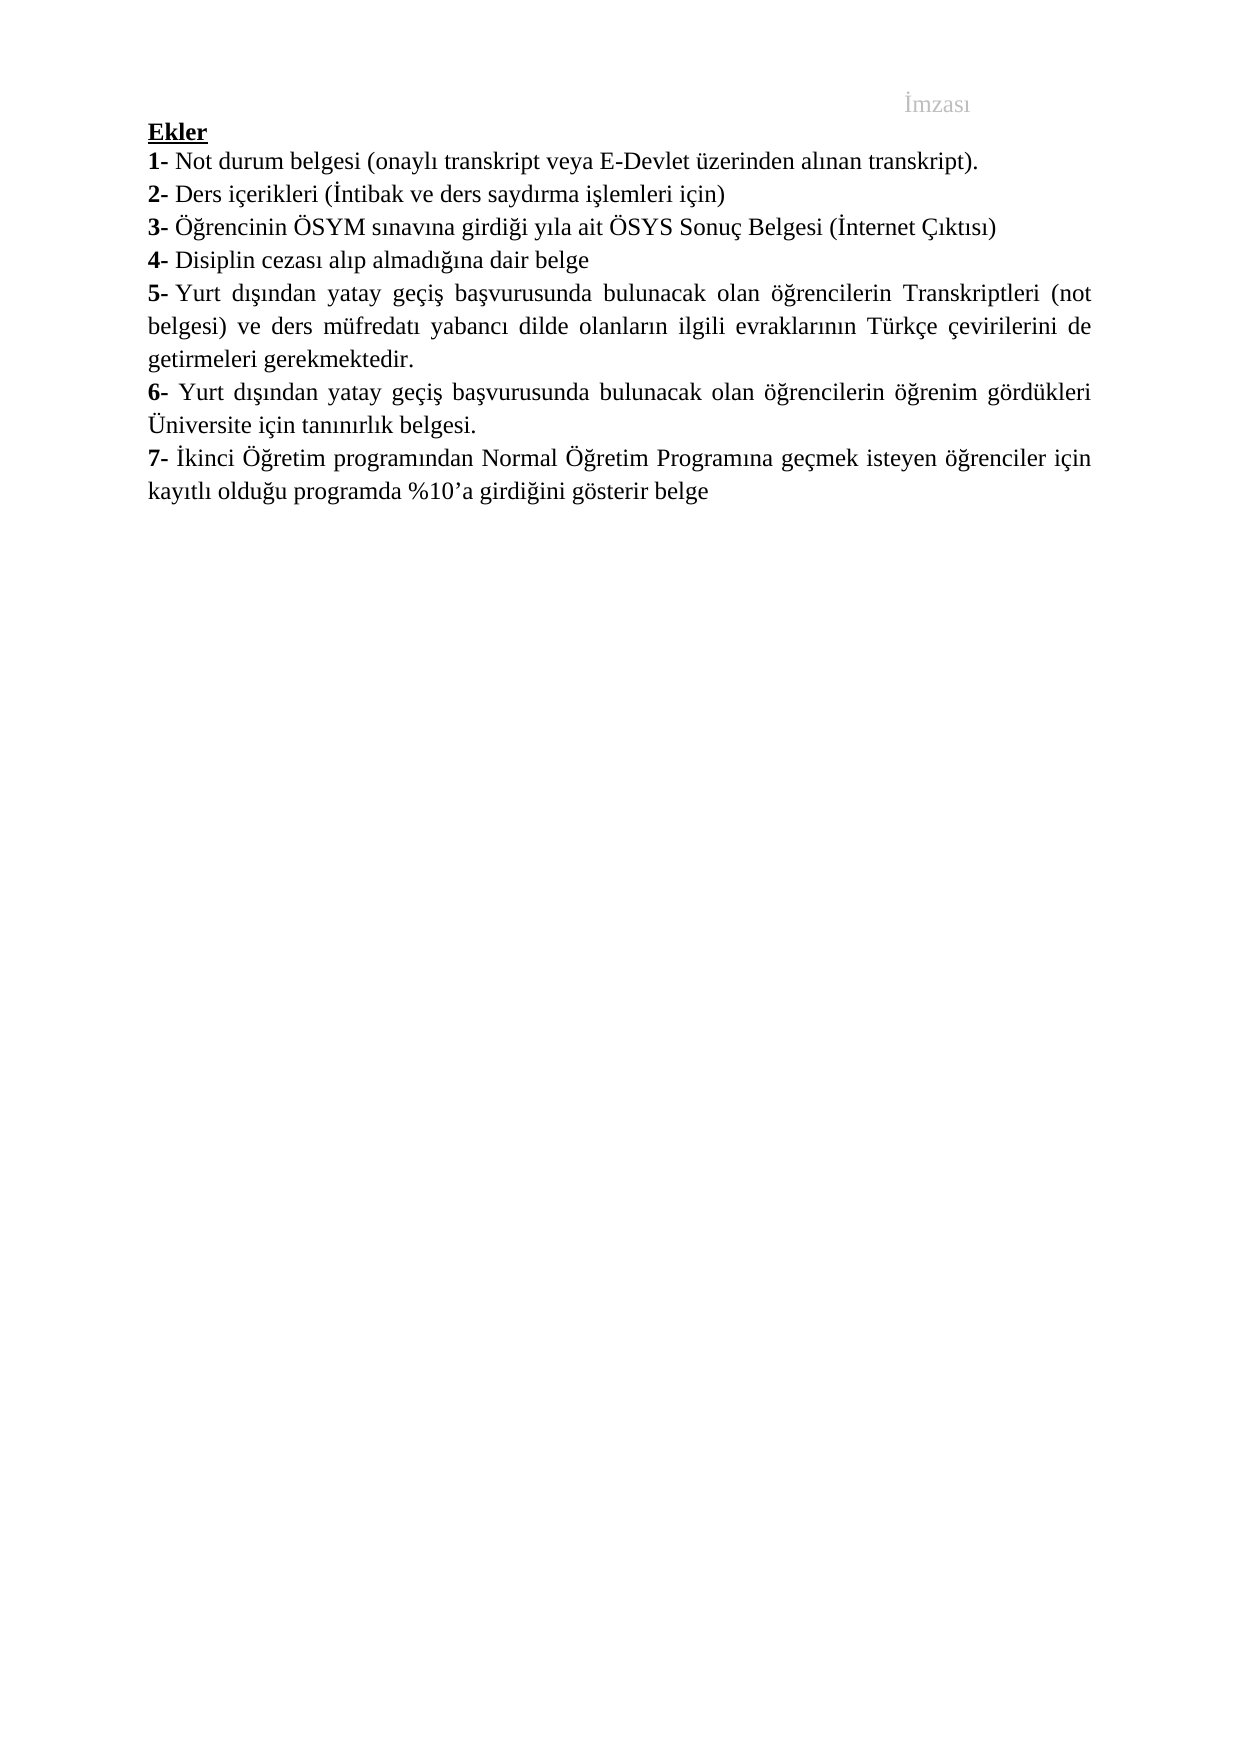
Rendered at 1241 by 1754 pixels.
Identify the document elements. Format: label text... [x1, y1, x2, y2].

text Ekler [148, 117, 1092, 146]
text 2- Ders içerikleri (İntibak ve ders saydırma işlemleri için) [148, 179, 1092, 208]
text 7- İkinci Öğretim programından Normal Öğretim Programına geçmek isteyen öğrenciler için kayıtlı olduğu programda %10’a girdiğini gösterir belge [148, 443, 1092, 505]
text 5- Yurt dışından yatay geçiş başvurusunda bulunacak olan öğrencilerin Transkriptleri (not belgesi) ve ders müfredatı yabancı dilde olanların ilgili evraklarının Türkçe çevirilerini de getirmeleri gerekmektedir. [148, 278, 1092, 373]
text 4- Disiplin cezası alıp almadığına dair belge [148, 245, 1092, 274]
text 3- Öğrencinin ÖSYM sınavına girdiği yıla ait ÖSYS Sonuç Belgesi (İnternet Çıktısı) [148, 212, 1092, 241]
text 1- Not durum belgesi (onaylı transkript veya E-Devlet üzerinden alınan transkript). [148, 146, 1092, 175]
text İmzası [811, 89, 1092, 117]
text 6- Yurt dışından yatay geçiş başvurusunda bulunacak olan öğrencilerin öğrenim gördükleri Üniversite için tanınırlık belgesi. [148, 377, 1092, 439]
